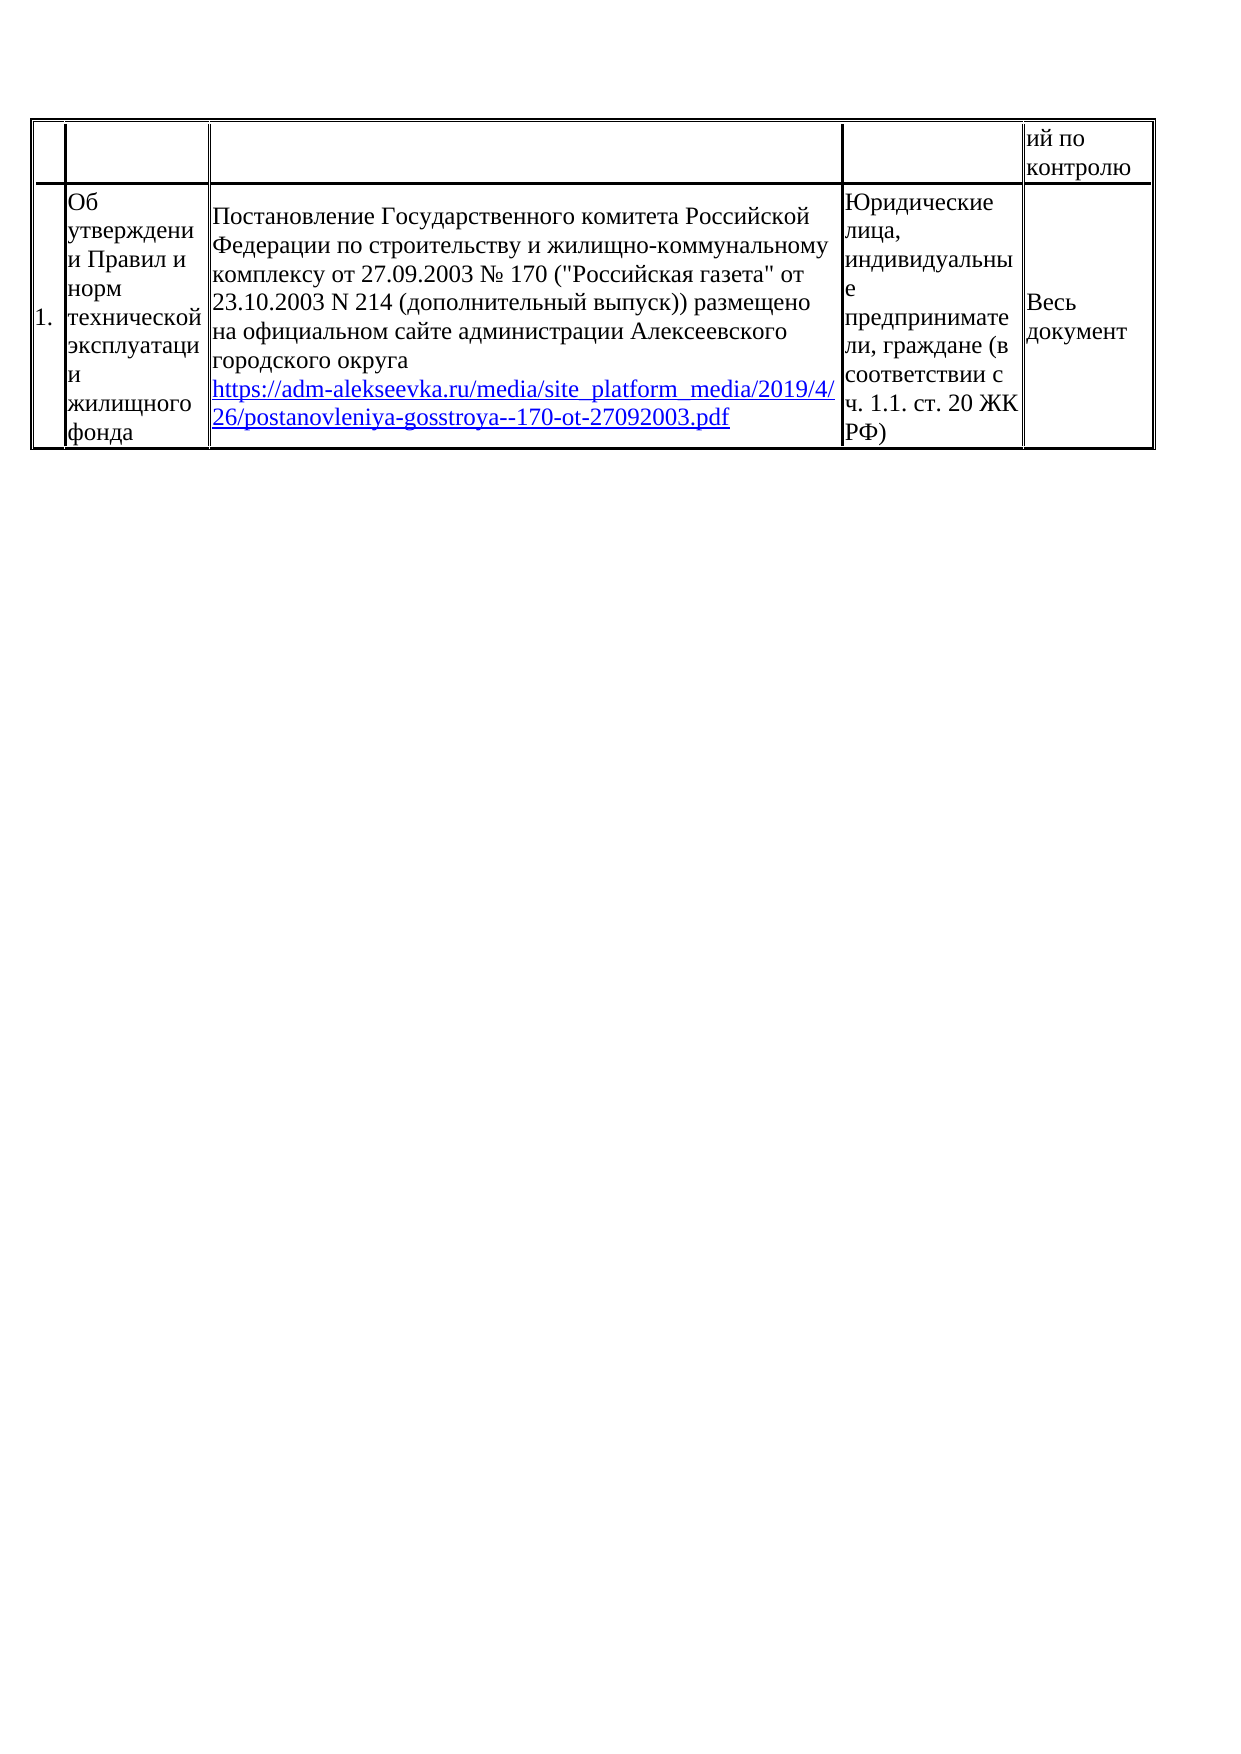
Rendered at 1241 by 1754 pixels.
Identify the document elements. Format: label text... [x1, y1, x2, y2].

table_header № п/п [34, 120, 65, 182]
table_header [842, 122, 1024, 182]
table_cell 1. [34, 182, 65, 447]
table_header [65, 122, 210, 182]
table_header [1024, 122, 1152, 182]
table_cell Постановление Государственного комитета Российской Федерации по строительству и жилищно-коммунальному комплексу от 27.09.2003 № 170 ("Российская газета" от 23.10.2003 N 214 (дополнительный выпуск)) размещено на официальном сайте администрации Алексеевского городского округа https://adm-alekseevka.ru/media/site_platform_media/2019/4/26/postanovleniya-gosstroya--170-ot-27092003.pdf [210, 185, 842, 447]
table_cell Весь документ [1024, 182, 1152, 447]
table_cell Об утверждении Правил и норм технической эксплуатации жилищного фонда [65, 185, 210, 447]
table_cell Юридические лица, индивидуальные предприниматели, граждане (в соответствии с ч. 1.1. ст. 20 ЖК РФ) [842, 185, 1024, 447]
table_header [210, 122, 842, 182]
